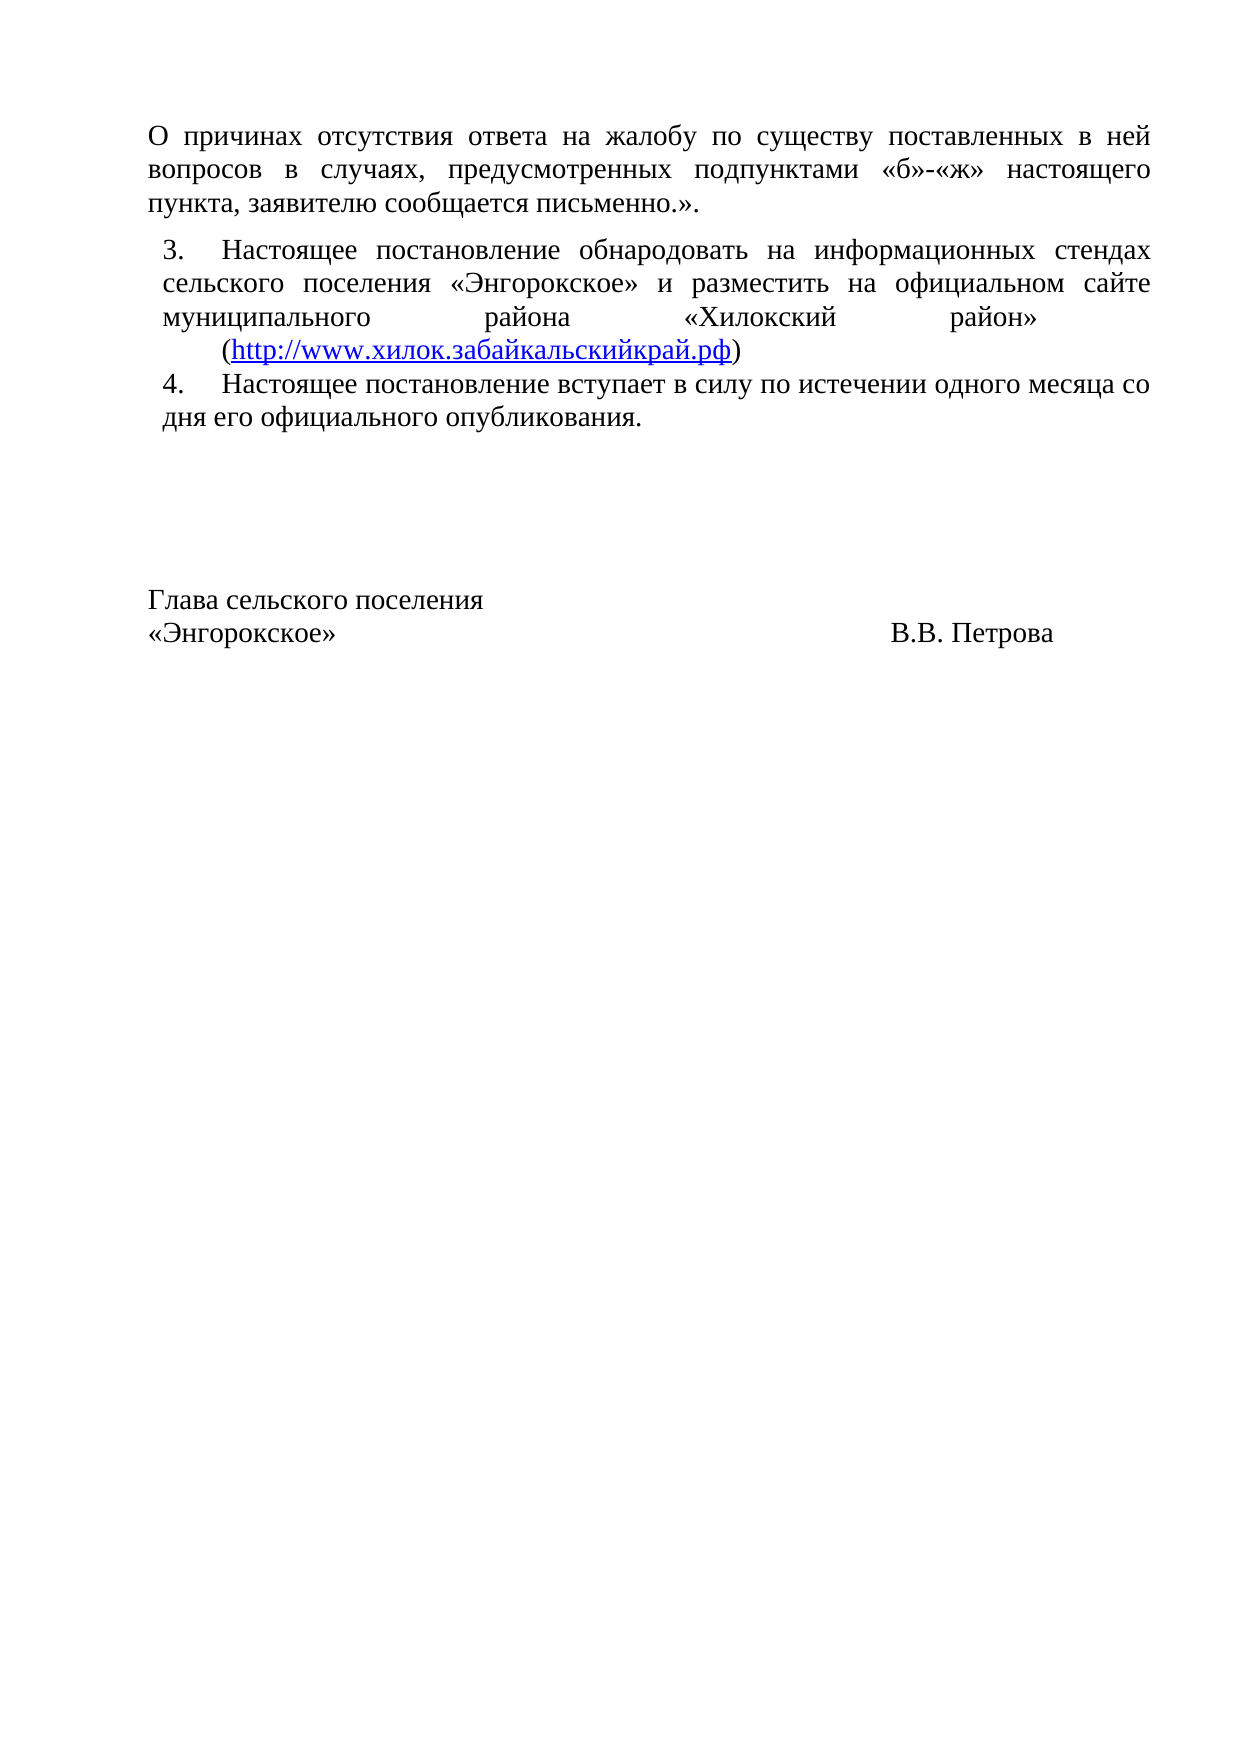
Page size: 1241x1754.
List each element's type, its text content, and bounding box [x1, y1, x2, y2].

text Глава сельского поселения [148, 582, 1149, 615]
title Настоящее постановление обнародовать на информационных стендах сельского поселения «Энгорокское» и разместить на официальном сайте муниципального района «Хилокский район» (http://www.хилок.забайкальскийкрай.рф) [162, 232, 1152, 366]
list О причинах отсутствия ответа на жалобу по существу поставленных в ней вопросов в случаях, предусмотренных подпунктами «б»-«ж» настоящего пункта, заявителю сообщается письменно.». [148, 118, 1152, 219]
text «Энгорокское» В.В. Петрова [148, 615, 1149, 649]
title Настоящее постановление вступает в силу по истечении одного месяца со дня его официального опубликования. [162, 366, 1152, 433]
